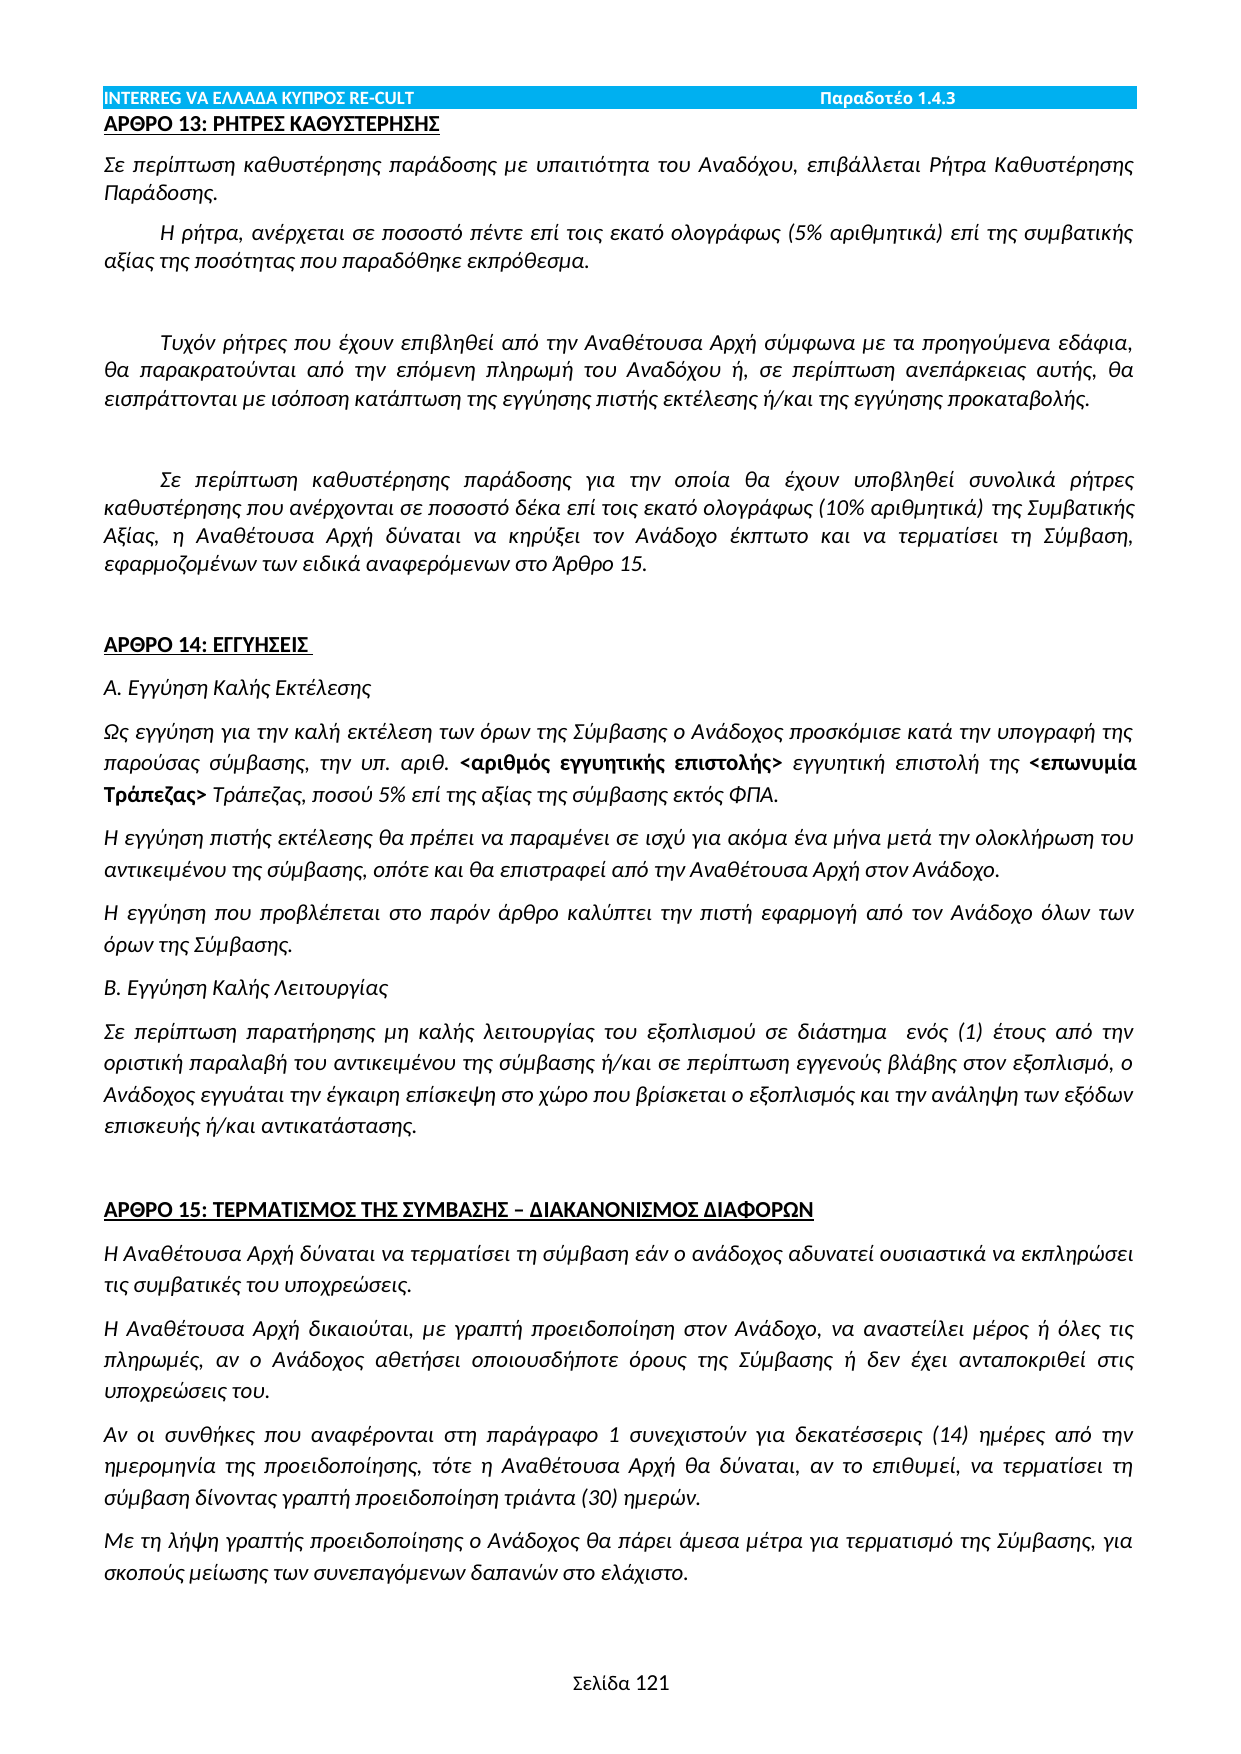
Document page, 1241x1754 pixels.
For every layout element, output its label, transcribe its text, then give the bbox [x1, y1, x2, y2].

list Β. Εγγύηση Καλής Λειτουργίας [51, 970, 1137, 1002]
text ΑΡΘΡΟ 14: ΕΓΓΥΗΣΕΙΣ [103, 630, 1137, 658]
text Σε περίπτωση καθυστέρησης παράδοσης με υπαιτιότητα του Αναδόχου, επιβάλλεται Ρήτρα Καθυστέρησης Παράδοσης. [103, 150, 1137, 206]
list Η εγγύηση που προβλέπεται στο παρόν άρθρο καλύπτει την πιστή εφαρμογή από τον Ανάδοχο όλων των όρων της Σύμβασης. [51, 895, 1137, 958]
list Ως εγγύηση για την καλή εκτέλεση των όρων της Σύμβασης ο Ανάδοχος προσκόμισε κατά την υπογραφή της παρούσας σύμβασης, την υπ. αριθ. <αριθμός εγγυητικής επιστολής> εγγυητική επιστολή της <επωνυμία Τράπεζας> Τράπεζας, ποσού 5% επί της αξίας της σύμβασης εκτός ΦΠΑ. [51, 714, 1137, 808]
list Η ρήτρα, ανέρχεται σε ποσοστό πέντε επί τοις εκατό ολογράφως (5% αριθμητικά) επί της συμβατικής αξίας της ποσότητας που παραδόθηκε εκπρόθεσμα. [103, 218, 1137, 274]
list Τυχόν ρήτρες που έχουν επιβληθεί από την Αναθέτουσα Αρχή σύμφωνα με τα προηγούμενα εδάφια, θα παρακρατούνται από την επόμενη πληρωμή του Αναδόχου ή, σε περίπτωση ανεπάρκειας αυτής, θα εισπράττονται με ισόποση κατάπτωση της εγγύησης πιστής εκτέλεσης ή/και της εγγύησης προκαταβολής. [103, 328, 1137, 412]
list Η Αναθέτουσα Αρχή δικαιούται, με γραπτή προειδοποίηση στον Ανάδοχο, να αναστείλει μέρος ή όλες τις πληρωμές, αν ο Ανάδοχος αθετήσει οποιουσδήποτε όρους της Σύμβασης ή δεν έχει ανταποκριθεί στις υποχρεώσεις του. [51, 1311, 1137, 1404]
list Σε περίπτωση καθυστέρησης παράδοσης για την οποία θα έχουν υποβληθεί συνολικά ρήτρες καθυστέρησης που ανέρχονται σε ποσοστό δέκα επί τοις εκατό ολογράφως (10% αριθμητικά) της Συμβατικής Αξίας, η Αναθέτουσα Αρχή δύναται να κηρύξει τον Ανάδοχο έκπτωτο και να τερματίσει τη Σύμβαση, εφαρμοζομένων των ειδικά αναφερόμενων στο Άρθρο 15. [103, 465, 1137, 577]
list Σε περίπτωση παρατήρησης μη καλής λειτουργίας του εξοπλισμού σε διάστημα ενός (1) έτους από την οριστική παραλαβή του αντικειμένου της σύμβασης ή/και σε περίπτωση εγγενούς βλάβης στον εξοπλισμό, ο Ανάδοχος εγγυάται την έγκαιρη επίσκεψη στο χώρο που βρίσκεται ο εξοπλισμός και την ανάληψη των εξόδων επισκευής ή/και αντικατάστασης. [51, 1014, 1137, 1139]
list Η Αναθέτουσα Αρχή δύναται να τερματίσει τη σύμβαση εάν ο ανάδοχος αδυνατεί ουσιαστικά να εκπληρώσει τις συμβατικές του υποχρεώσεις. [51, 1236, 1137, 1298]
list Με τη λήψη γραπτής προειδοποίησης ο Ανάδοχος θα πάρει άμεσα μέτρα για τερματισμό της Σύμβασης, για σκοπούς μείωσης των συνεπαγόμενων δαπανών στο ελάχιστο. [51, 1523, 1137, 1586]
text ΑΡΘΡΟ 15: ΤΕΡΜΑΤΙΣΜΟΣ ΤΗΣ ΣΥΜΒΑΣΗΣ – ΔΙΑΚΑΝΟΝΙΣΜΟΣ ΔΙΑΦΟΡΩΝ [103, 1195, 1137, 1223]
text ΑΡΘΡΟ 13: ΡΗΤΡΕΣ ΚΑΘΥΣΤΕΡΗΣΗΣ [103, 109, 1137, 137]
list Αν οι συνθήκες που αναφέρονται στη παράγραφο 1 συνεχιστούν για δεκατέσσερις (14) ημέρες από την ημερομηνία της προειδοποίησης, τότε η Αναθέτουσα Αρχή θα δύναται, αν το επιθυμεί, να τερματίσει τη σύμβαση δίνοντας γραπτή προειδοποίηση τριάντα (30) ημερών. [51, 1417, 1137, 1511]
list Α. Εγγύηση Καλής Εκτέλεσης [51, 670, 1137, 702]
list Η εγγύηση πιστής εκτέλεσης θα πρέπει να παραμένει σε ισχύ για ακόμα ένα μήνα μετά την ολοκλήρωση του αντικειμένου της σύμβασης, οπότε και θα επιστραφεί από την Αναθέτουσα Αρχή στον Ανάδοχο. [51, 820, 1137, 883]
